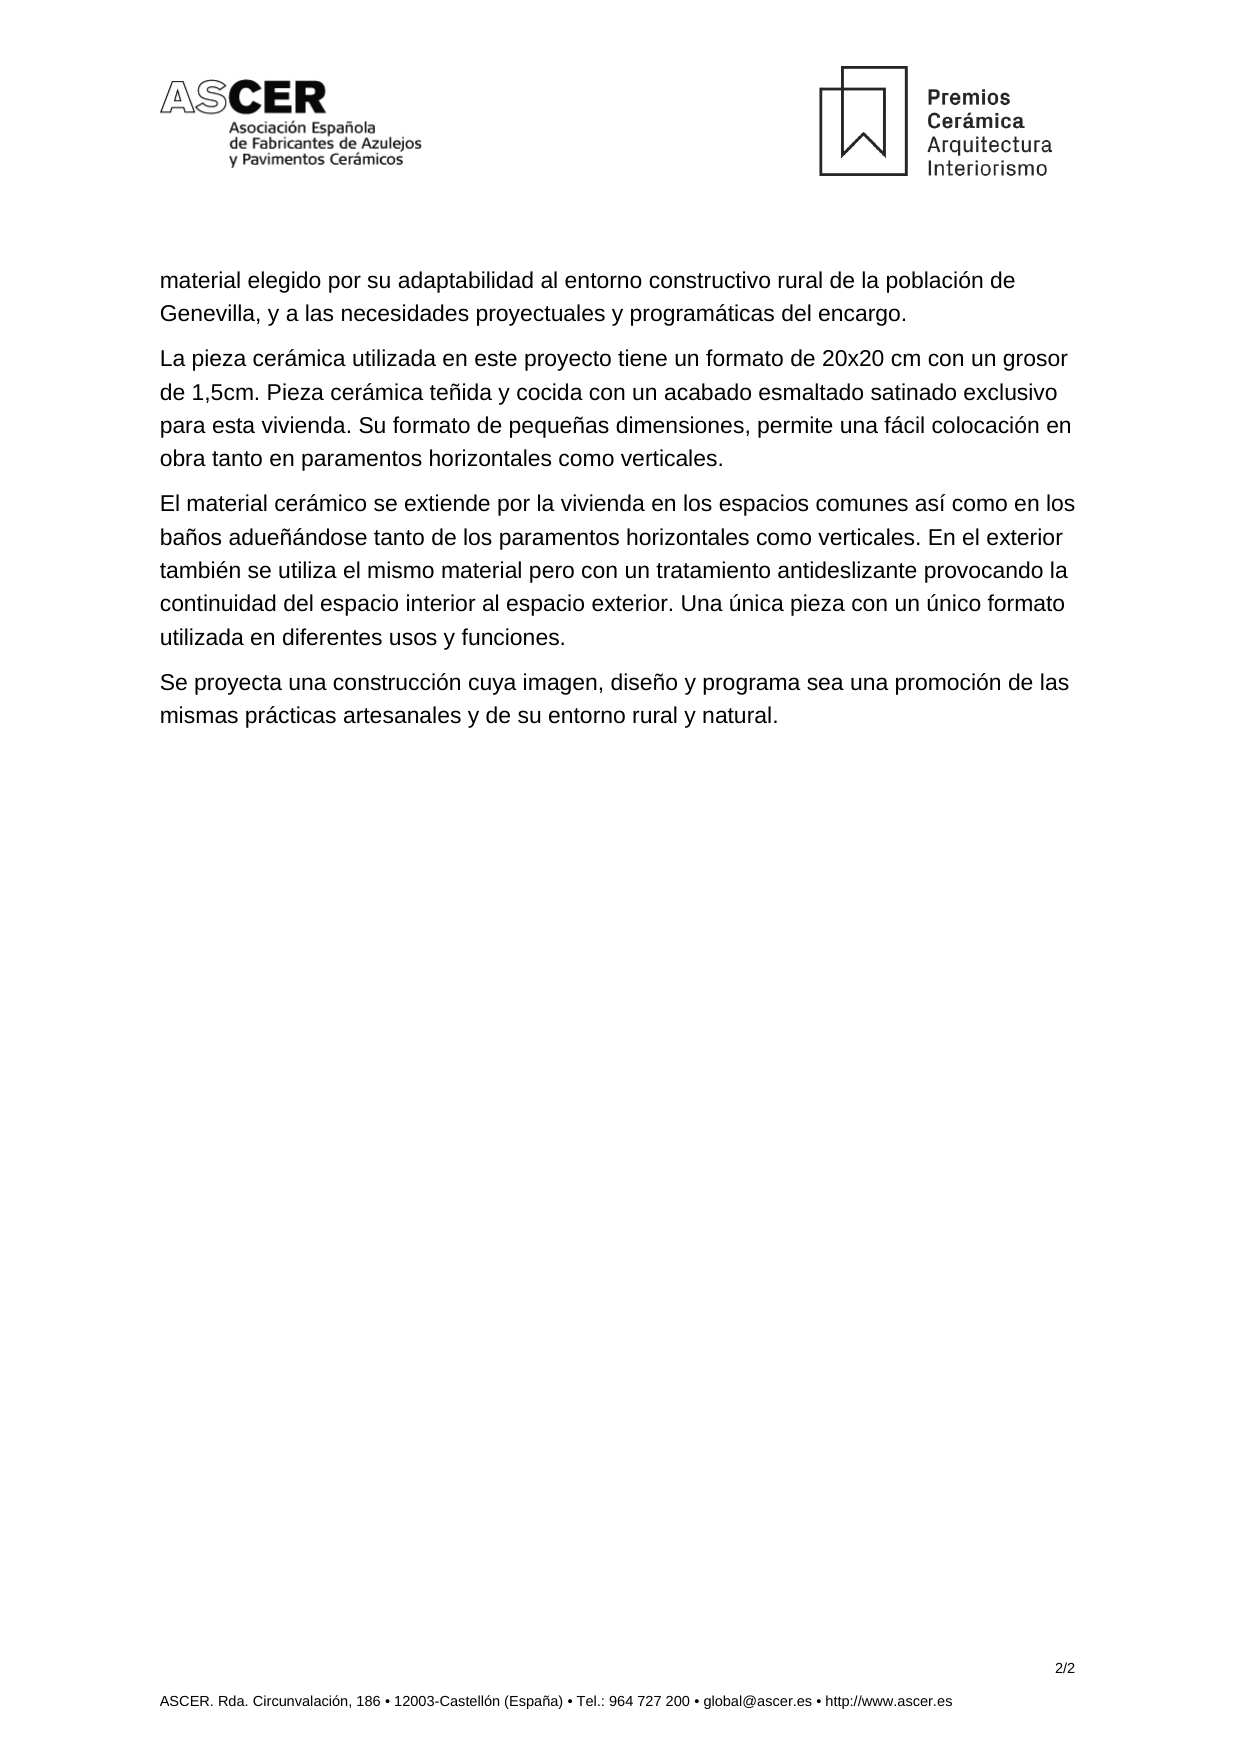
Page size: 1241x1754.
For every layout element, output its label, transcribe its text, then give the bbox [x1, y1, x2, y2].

picture [144, 65, 445, 184]
text La pieza cerámica utilizada en este proyecto tiene un formato de 20x20 cm con un grosor de 1,5cm. Pieza cerámica teñida y cocida con un acabado esmaltado satinado exclusivo para esta vivienda. Su formato de pequeñas dimensiones, permite una fácil colocación en obra tanto en paramentos horizontales como verticales. [159, 338, 1081, 472]
picture [158, 41, 1081, 190]
text El material cerámico se extiende por la vivienda en los espacios comunes así como en los baños adueñándose tanto de los paramentos horizontales como verticales. En el exterior también se utiliza el mismo material pero con un tratamiento antideslizante provocando la continuidad del espacio interior al espacio exterior. Una única pieza con un único formato utilizada en diferentes usos y funciones. [159, 483, 1081, 650]
text Se proyecta una construcción cuya imagen, diseño y programa sea una promoción de las mismas prácticas artesanales y de su entorno rural y natural. [159, 662, 1081, 728]
